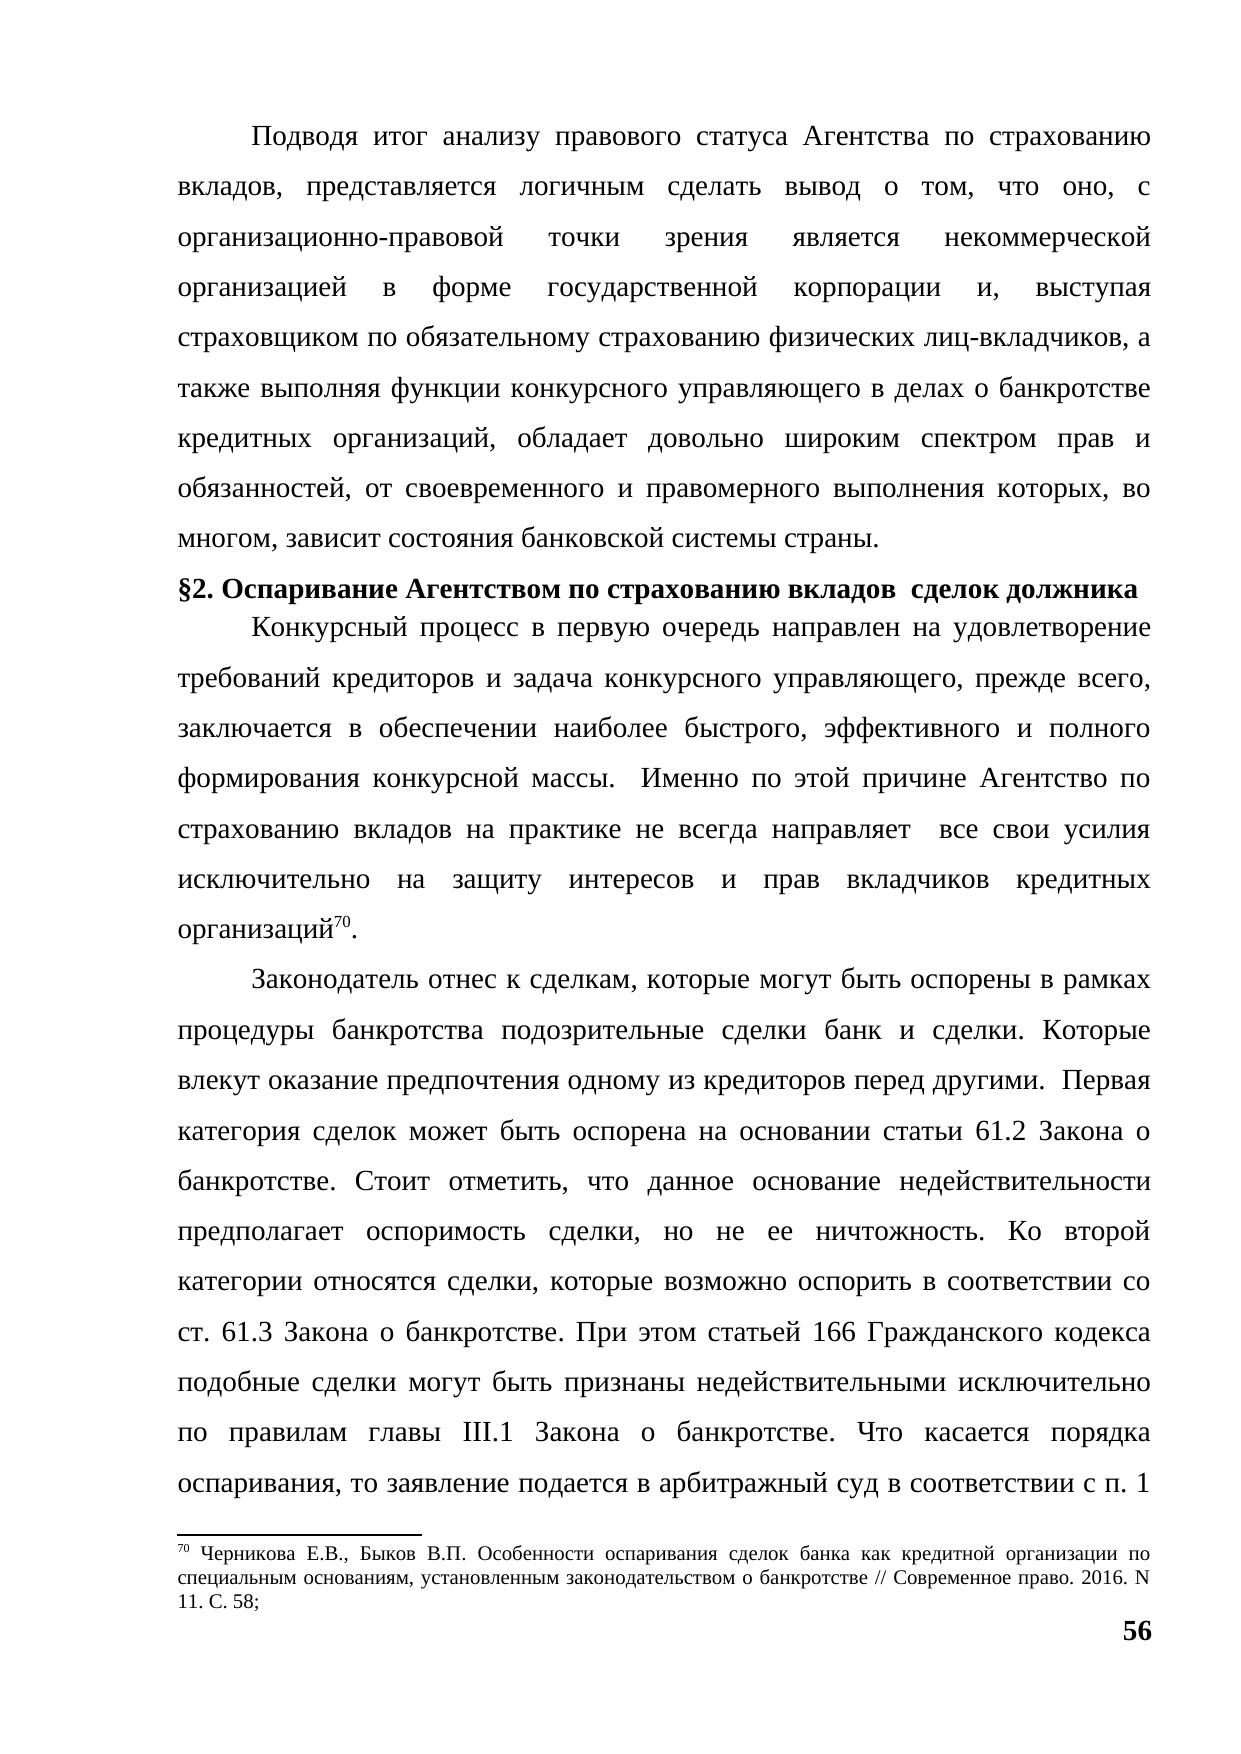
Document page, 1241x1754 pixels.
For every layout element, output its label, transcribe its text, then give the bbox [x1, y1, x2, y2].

subtitle §2. Оспаривание Агентством по страхованию вкладов сделок должника [177, 571, 1152, 604]
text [177, 962, 1152, 1498]
text Подводя итог анализу правового статуса Агентства по страхованию вкладов, представляется логичным сделать вывод о том, что оно, с организационно-правовой точки зрения является некоммерческой организацией в форме государственной корпорации и, выступая страховщиком по обязательному страхованию физических лиц-вкладчиков, а также выполняя функции конкурсного управляющего в делах о банкротстве кредитных организаций, обладает довольно широким спектром прав и обязанностей, от своевременного и правомерного выполнения которых, во многом, зависит состояния банковской системы страны. [177, 118, 1152, 554]
text Конкурсный процесс в первую очередь направлен на удовлетворение требований кредиторов и задача конкурсного управляющего, прежде всего, заключается в обеспечении наиболее быстрого, эффективного и полного формирования конкурсной массы. Именно по этой причине Агентство по страхованию вкладов на практике не всегда направляет все свои усилия исключительно на защиту интересов и прав вкладчиков кредитных организаций. [177, 609, 1152, 945]
